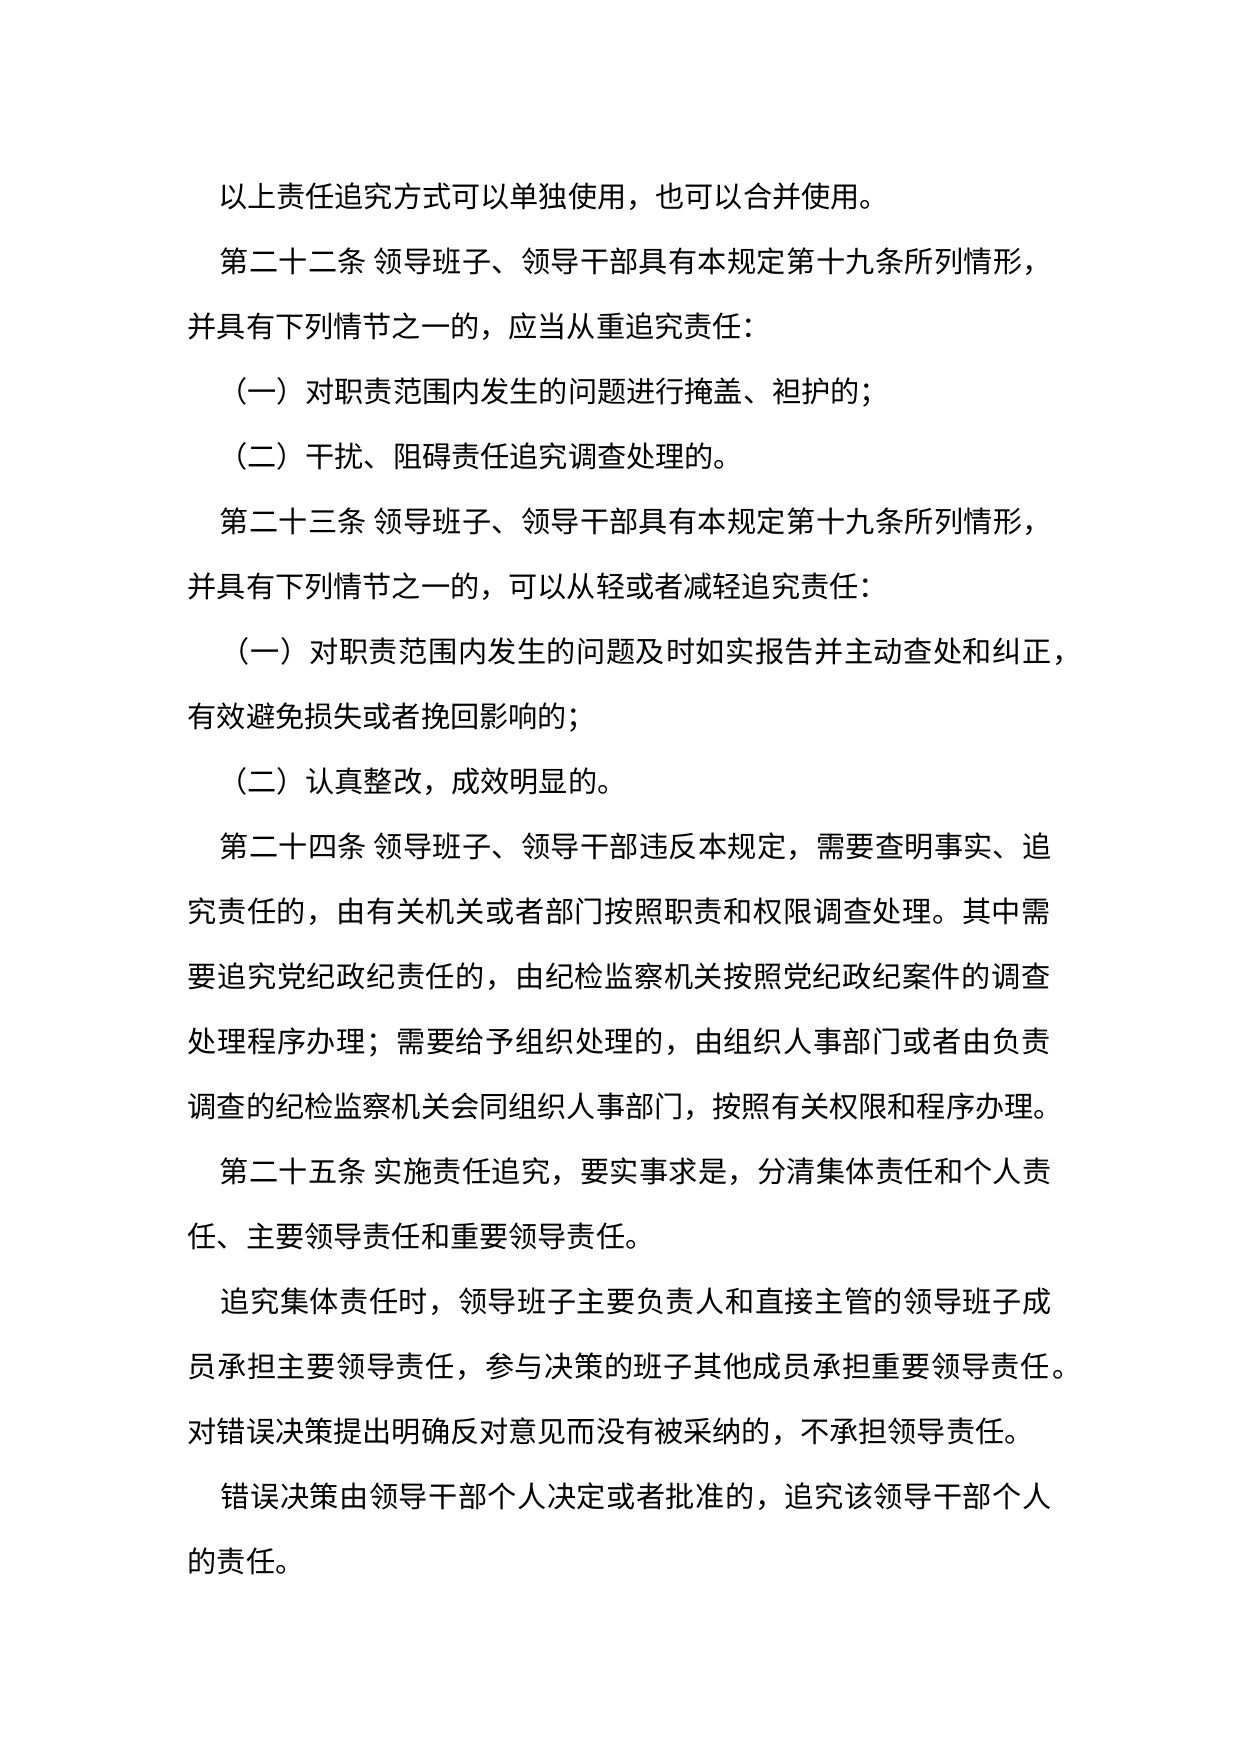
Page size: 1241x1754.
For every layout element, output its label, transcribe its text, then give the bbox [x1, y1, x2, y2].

text 第二十五条 实施责任追究，要实事求是，分清集体责任和个人责任、主要领导责任和重要领导责任。 [187, 1137, 1053, 1267]
text （二）干扰、阻碍责任追究调查处理的。 [187, 422, 1053, 487]
text 以上责任追究方式可以单独使用，也可以合并使用。 [187, 162, 1053, 227]
text 追究集体责任时，领导班子主要负责人和直接主管的领导班子成员承担主要领导责任，参与决策的班子其他成员承担重要领导责任。对错误决策提出明确反对意见而没有被采纳的，不承担领导责任。 [187, 1267, 1053, 1462]
text （二）认真整改，成效明显的。 [187, 747, 1053, 812]
text 第二十二条 领导班子、领导干部具有本规定第十九条所列情形，并具有下列情节之一的，应当从重追究责任： [187, 227, 1053, 357]
text 第二十三条 领导班子、领导干部具有本规定第十九条所列情形，并具有下列情节之一的，可以从轻或者减轻追究责任： [187, 487, 1053, 617]
text （一）对职责范围内发生的问题进行掩盖、袒护的； [187, 357, 1053, 422]
text 错误决策由领导干部个人决定或者批准的，追究该领导干部个人的责任。 [187, 1462, 1053, 1592]
text 第二十四条 领导班子、领导干部违反本规定，需要查明事实、追究责任的，由有关机关或者部门按照职责和权限调查处理。其中需要追究党纪政纪责任的，由纪检监察机关按照党纪政纪案件的调查处理程序办理；需要给予组织处理的，由组织人事部门或者由负责调查的纪检监察机关会同组织人事部门，按照有关权限和程序办理。 [187, 812, 1053, 1137]
text （一）对职责范围内发生的问题及时如实报告并主动查处和纠正，有效避免损失或者挽回影响的； [187, 617, 1053, 747]
